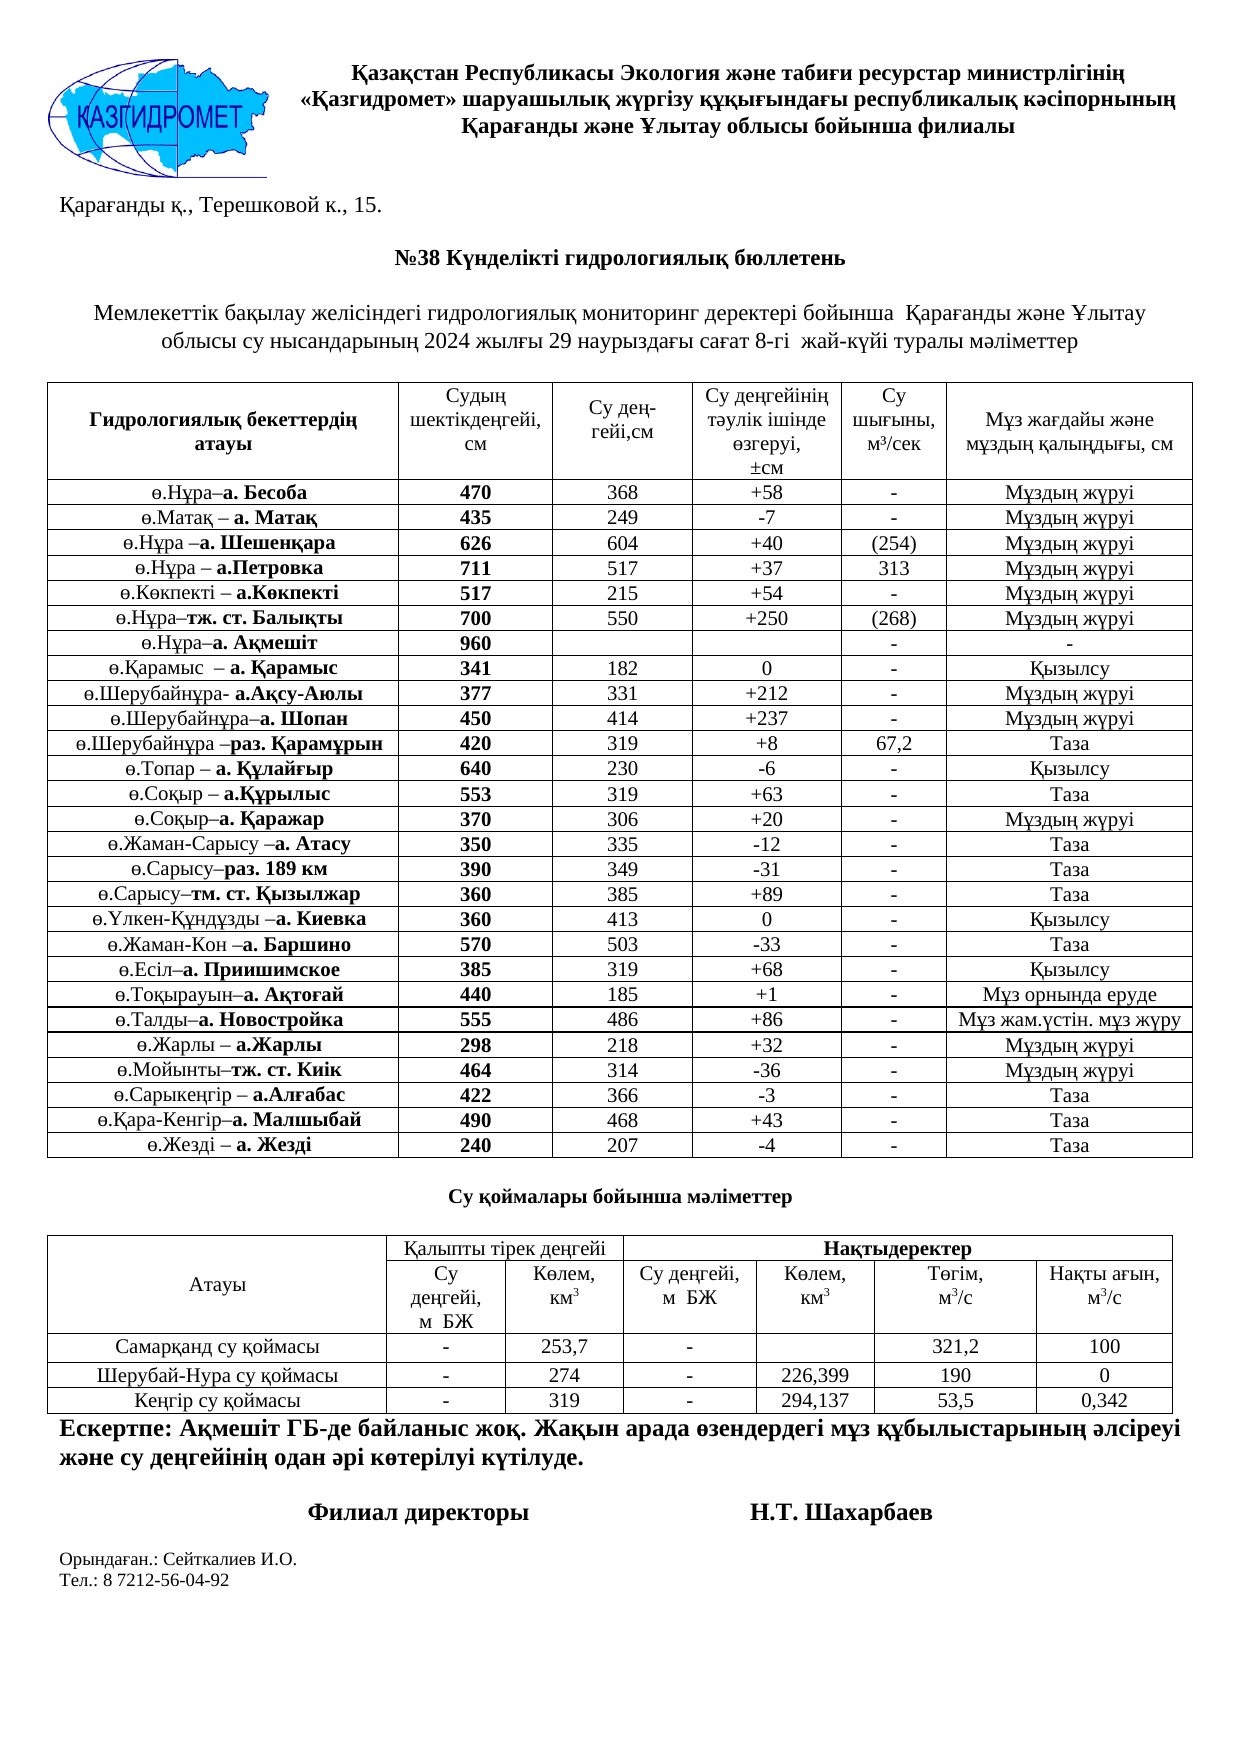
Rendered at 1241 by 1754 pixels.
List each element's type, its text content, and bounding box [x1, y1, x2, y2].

table_cell ө.Жезді – а. Жезді [48, 1133, 398, 1157]
table_cell ө.Талды–а. Новостройка [48, 1008, 398, 1031]
table_cell -31 [693, 857, 841, 881]
table_cell 960 [399, 631, 552, 655]
table_cell - [842, 656, 946, 680]
table_cell [757, 1334, 874, 1362]
table_cell 0 [693, 656, 841, 680]
table_cell - [842, 1008, 946, 1031]
table_cell ө.Көкпекті – а.Көкпекті [48, 581, 398, 605]
table_cell +20 [693, 807, 841, 831]
table_cell - [842, 932, 946, 956]
table_cell 385 [399, 957, 552, 981]
table_cell -7 [693, 505, 841, 529]
table_cell 464 [399, 1058, 552, 1082]
table_cell +86 [693, 1008, 841, 1031]
table_cell - [387, 1363, 505, 1387]
table_cell ө.Соқыр–а. Қаражар [48, 807, 398, 831]
table_cell ө.Соқыр – а.Құрылыс [48, 781, 398, 806]
table_cell 553 [399, 781, 552, 806]
table_cell Нақты ағын, м3/с [1037, 1261, 1172, 1333]
table_cell 385 [553, 882, 692, 906]
table_cell ө.Қара-Кенгір–а. Малшыбай [48, 1108, 398, 1132]
table_cell 517 [553, 556, 692, 579]
table_cell - [842, 857, 946, 881]
table_cell +54 [693, 581, 841, 605]
table_cell 100 [1037, 1334, 1172, 1362]
table_cell +40 [693, 530, 841, 554]
picture [148, 124, 161, 131]
table_cell - [842, 480, 946, 504]
table_cell 517 [399, 581, 552, 605]
table_cell ө.Сарыкеңгір – а.Алғабас [48, 1083, 398, 1107]
table_cell Мұз жам.үстін. мұз жүру [947, 1008, 1192, 1031]
table_cell 360 [399, 882, 552, 906]
text №38 Күнделікті гидрологиялық бюллетень [59, 243, 1181, 270]
table_cell ө.Нұра–а. Бесоба [48, 480, 398, 504]
table_cell 486 [553, 1008, 692, 1031]
table_cell ө.Нұра – а.Петровка [48, 556, 398, 579]
table_cell 319 [506, 1388, 623, 1412]
table_cell 298 [399, 1033, 552, 1057]
text Ескертпе: Ақмешіт ГБ-де байланыс жоқ. Жақын арада өзендердегі мұз құбылыстарының әлсіреуі және су деңгейінің одан әрі көтерілуі күтілуде. [59, 1413, 1181, 1471]
table_cell Қызылсу [947, 756, 1192, 780]
table_cell Мұздың жүруі [947, 606, 1192, 630]
picture [48, 59, 269, 178]
table_cell - [624, 1363, 756, 1387]
table_cell - [842, 832, 946, 856]
table_cell 331 [553, 681, 692, 705]
table_cell - [842, 631, 946, 655]
table_cell [553, 631, 692, 655]
table_cell ө.Шерубайнұра- а.Ақсу-Аюлы [48, 681, 398, 705]
table_cell +37 [693, 556, 841, 579]
picture [85, 106, 89, 128]
table_cell 414 [553, 706, 692, 730]
table_cell Таза [947, 1108, 1192, 1132]
table_cell +1 [693, 982, 841, 1006]
table_cell 711 [399, 556, 552, 579]
table_cell 390 [399, 857, 552, 881]
table_cell Төгім, м3/с [875, 1261, 1036, 1333]
table_cell - [842, 681, 946, 705]
table_cell - [947, 631, 1192, 655]
table_cell 53,5 [875, 1388, 1036, 1412]
table_cell 422 [399, 1083, 552, 1107]
table_cell - [842, 781, 946, 806]
table_cell +32 [693, 1033, 841, 1057]
table_cell 274 [506, 1363, 623, 1387]
picture [216, 106, 227, 127]
table_header Гидрологиялық бекеттердің атауы [48, 383, 398, 479]
table_cell 490 [399, 1108, 552, 1132]
table_cell 413 [553, 907, 692, 931]
table_cell 341 [399, 656, 552, 680]
table_cell ө.Қарамыс – а. Қарамыс [48, 656, 398, 680]
table_header Қалыпты тірек деңгейі [387, 1236, 623, 1260]
table_cell - [842, 982, 946, 1006]
table_cell 570 [399, 932, 552, 956]
picture [121, 106, 130, 126]
table_cell 240 [399, 1133, 552, 1157]
table_header Су дең-гейі,см [553, 383, 692, 479]
table_cell Самарқанд су қоймасы [48, 1334, 386, 1362]
table_cell 700 [399, 606, 552, 630]
text Су қоймалары бойынша мәліметтер [59, 1184, 1181, 1208]
table_cell ө.Матақ – а. Матақ [48, 505, 398, 529]
table_cell - [842, 1033, 946, 1057]
table_cell Мұздың жүруі [947, 706, 1192, 730]
table_cell ө.Нұра–а. Ақмешіт [48, 631, 398, 655]
table_cell 368 [553, 480, 692, 504]
table_cell - [387, 1334, 505, 1362]
table_cell Шерубай-Нура су қоймасы [48, 1363, 386, 1387]
table_cell Мұздың жүруі [947, 530, 1192, 554]
table_cell ө.Үлкен-Құндұзды –а. Киевка [48, 907, 398, 931]
table_cell Қызылсу [947, 907, 1192, 931]
table_cell -36 [693, 1058, 841, 1082]
table_cell +43 [693, 1108, 841, 1132]
table_cell Мұздың жүруі [947, 807, 1192, 831]
table_cell ө.Жаман-Кон –а. Баршино [48, 932, 398, 956]
table_cell 185 [553, 982, 692, 1006]
table_cell - [624, 1388, 756, 1412]
table_cell 468 [553, 1108, 692, 1132]
text Тел.: 8 7212-56-04-92 [59, 1569, 1181, 1591]
table_cell -4 [693, 1133, 841, 1157]
picture [79, 106, 83, 127]
table_cell 420 [399, 731, 552, 755]
table_cell 321,2 [875, 1334, 1036, 1362]
table_cell - [842, 1133, 946, 1157]
table_cell 470 [399, 480, 552, 504]
table_cell ө.Жаман-Сарысу –а. Атасу [48, 832, 398, 856]
table_cell - [842, 1108, 946, 1132]
table_cell Таза [947, 882, 1192, 906]
table_cell - [842, 882, 946, 906]
table_cell Мұздың жүруі [947, 505, 1192, 529]
table_cell 350 [399, 832, 552, 856]
text Орындаған.: Сейткалиев И.О. [59, 1548, 1181, 1569]
table_cell 314 [553, 1058, 692, 1082]
table_cell +63 [693, 781, 841, 806]
table_cell Таза [947, 932, 1192, 956]
table_cell ө.Жарлы – а.Жарлы [48, 1033, 398, 1057]
table_cell Таза [947, 1133, 1192, 1157]
table_cell 67,2 [842, 731, 946, 755]
table_cell 230 [553, 756, 692, 780]
table_cell -33 [693, 932, 841, 956]
table_header Мұз жағдайы және мұздың қалыңдығы, см [947, 383, 1192, 479]
table_cell - [842, 581, 946, 605]
text Мемлекеттік бақылау желісіндегі гидрологиялық мониторинг деректері бойынша Қарағанды және Ұлытау облысы су нысандарының 2024 жылғы 29 наурыздағы сағат 8-гі жай-күйі туралы мәліметтер [59, 299, 1181, 353]
table_cell 440 [399, 982, 552, 1006]
table_cell 226,399 [757, 1363, 874, 1387]
table_cell Қызылсу [947, 957, 1192, 981]
picture [93, 116, 102, 121]
table_cell 319 [553, 781, 692, 806]
table_cell 249 [553, 505, 692, 529]
table_cell ө.Шерубайнұра –раз. Қарамұрын [48, 731, 398, 755]
table_cell 319 [553, 731, 692, 755]
table_cell 313 [842, 556, 946, 579]
table_cell 190 [875, 1363, 1036, 1387]
table_cell 640 [399, 756, 552, 780]
table_cell 218 [553, 1033, 692, 1057]
table_cell ө.Нұра–тж. ст. Балықты [48, 606, 398, 630]
table_cell - [842, 756, 946, 780]
table_cell Таза [947, 857, 1192, 881]
table_cell -3 [693, 1083, 841, 1107]
table_cell 377 [399, 681, 552, 705]
table_cell Таза [947, 832, 1192, 856]
table_cell Қызылсу [947, 656, 1192, 680]
table_cell - [842, 957, 946, 981]
table_cell Көлем, км3 [757, 1261, 874, 1333]
table_cell ө.Топар – а. Құлайғыр [48, 756, 398, 780]
table_cell +89 [693, 882, 841, 906]
table_cell Таза [947, 1083, 1192, 1107]
text Филиал директоры Н.Т. Шахарбаев [59, 1497, 1181, 1526]
table_cell 294,137 [757, 1388, 874, 1412]
table_cell Су деңгейі, м БЖ [387, 1261, 505, 1333]
table_cell 503 [553, 932, 692, 956]
table_cell - [387, 1388, 505, 1412]
table_cell 306 [553, 807, 692, 831]
table_cell 366 [553, 1083, 692, 1107]
table_header Су деңгейінің тәулік ішінде өзгеруі, ±см [693, 383, 841, 479]
table_cell +68 [693, 957, 841, 981]
picture [165, 106, 173, 127]
table_cell ө.Мойынты–тж. ст. Киік [48, 1058, 398, 1082]
table_cell 0 [693, 907, 841, 931]
table_cell 450 [399, 706, 552, 730]
table_cell Таза [947, 731, 1192, 755]
text Қарағанды және Ұлытау облысы бойынша филиалы [295, 112, 1181, 138]
table_cell - [842, 1058, 946, 1082]
table_cell Мұз орнында еруде [947, 982, 1192, 1006]
table_cell (268) [842, 606, 946, 630]
table_cell +58 [693, 480, 841, 504]
table_cell 215 [553, 581, 692, 605]
table_cell ө.Есіл–а. Приишимское [48, 957, 398, 981]
table_cell Мұздың жүруі [947, 556, 1192, 579]
table_header Атауы [48, 1236, 386, 1333]
table_cell Көлем, км3 [506, 1261, 623, 1333]
table_cell 604 [553, 530, 692, 554]
text Қарағанды қ., Терешковой к., 15. [59, 191, 1181, 217]
table_cell +237 [693, 706, 841, 730]
table_cell - [624, 1334, 756, 1362]
table_cell Мұздың жүруі [947, 581, 1192, 605]
table_cell 207 [553, 1133, 692, 1157]
table_cell - [842, 1083, 946, 1107]
table_cell 349 [553, 857, 692, 881]
table_cell Мұздың жүруі [947, 480, 1192, 504]
table_cell 370 [399, 807, 552, 831]
table_cell -12 [693, 832, 841, 856]
table_cell Кеңгір су қоймасы [48, 1388, 386, 1412]
table_cell +212 [693, 681, 841, 705]
table_cell 626 [399, 530, 552, 554]
table_header Су шығыны, м³/сек [842, 383, 946, 479]
table_cell 360 [399, 907, 552, 931]
table_cell +250 [693, 606, 841, 630]
table_cell ө.Тоқырауын–а. Ақтоғай [48, 982, 398, 1006]
table_header Нақтыдеректер [624, 1236, 1172, 1260]
table_cell 335 [553, 832, 692, 856]
table_cell (254) [842, 530, 946, 554]
table_cell Мұздың жүруі [947, 1058, 1192, 1082]
table_cell 435 [399, 505, 552, 529]
table_cell ө.Шерубайнұра–а. Шопан [48, 706, 398, 730]
table_cell -6 [693, 756, 841, 780]
table_cell 182 [553, 656, 692, 680]
table_cell ө.Сарысу–тм. ст. Қызылжар [48, 882, 398, 906]
table_header Судың шектікдеңгейі, см [399, 383, 552, 479]
table_cell [693, 631, 841, 655]
table_cell 0,342 [1037, 1388, 1172, 1412]
table_cell Таза [947, 781, 1192, 806]
table_cell - [842, 807, 946, 831]
table_cell 550 [553, 606, 692, 630]
table_cell Су деңгейі, м БЖ [624, 1261, 756, 1333]
table_cell Мұздың жүруі [947, 681, 1192, 705]
text Қазақстан Республикасы Экология және табиғи ресурстар министрлігінің «Қазгидромет» шаруашылық жүргізу құқығындағы республикалық кәсіпорнының [295, 59, 1181, 112]
table_cell Мұздың жүруі [947, 1033, 1192, 1057]
table_cell - [842, 907, 946, 931]
table_cell +8 [693, 731, 841, 755]
table_cell - [842, 505, 946, 529]
table_cell 319 [553, 957, 692, 981]
table_cell ө.Сарысу–раз. 189 км [48, 857, 398, 881]
table_cell ө.Нұра –а. Шешенқара [48, 530, 398, 554]
table_cell 0 [1037, 1363, 1172, 1387]
table_cell 253,7 [506, 1334, 623, 1362]
table_cell - [842, 706, 946, 730]
table_cell 555 [399, 1008, 552, 1031]
